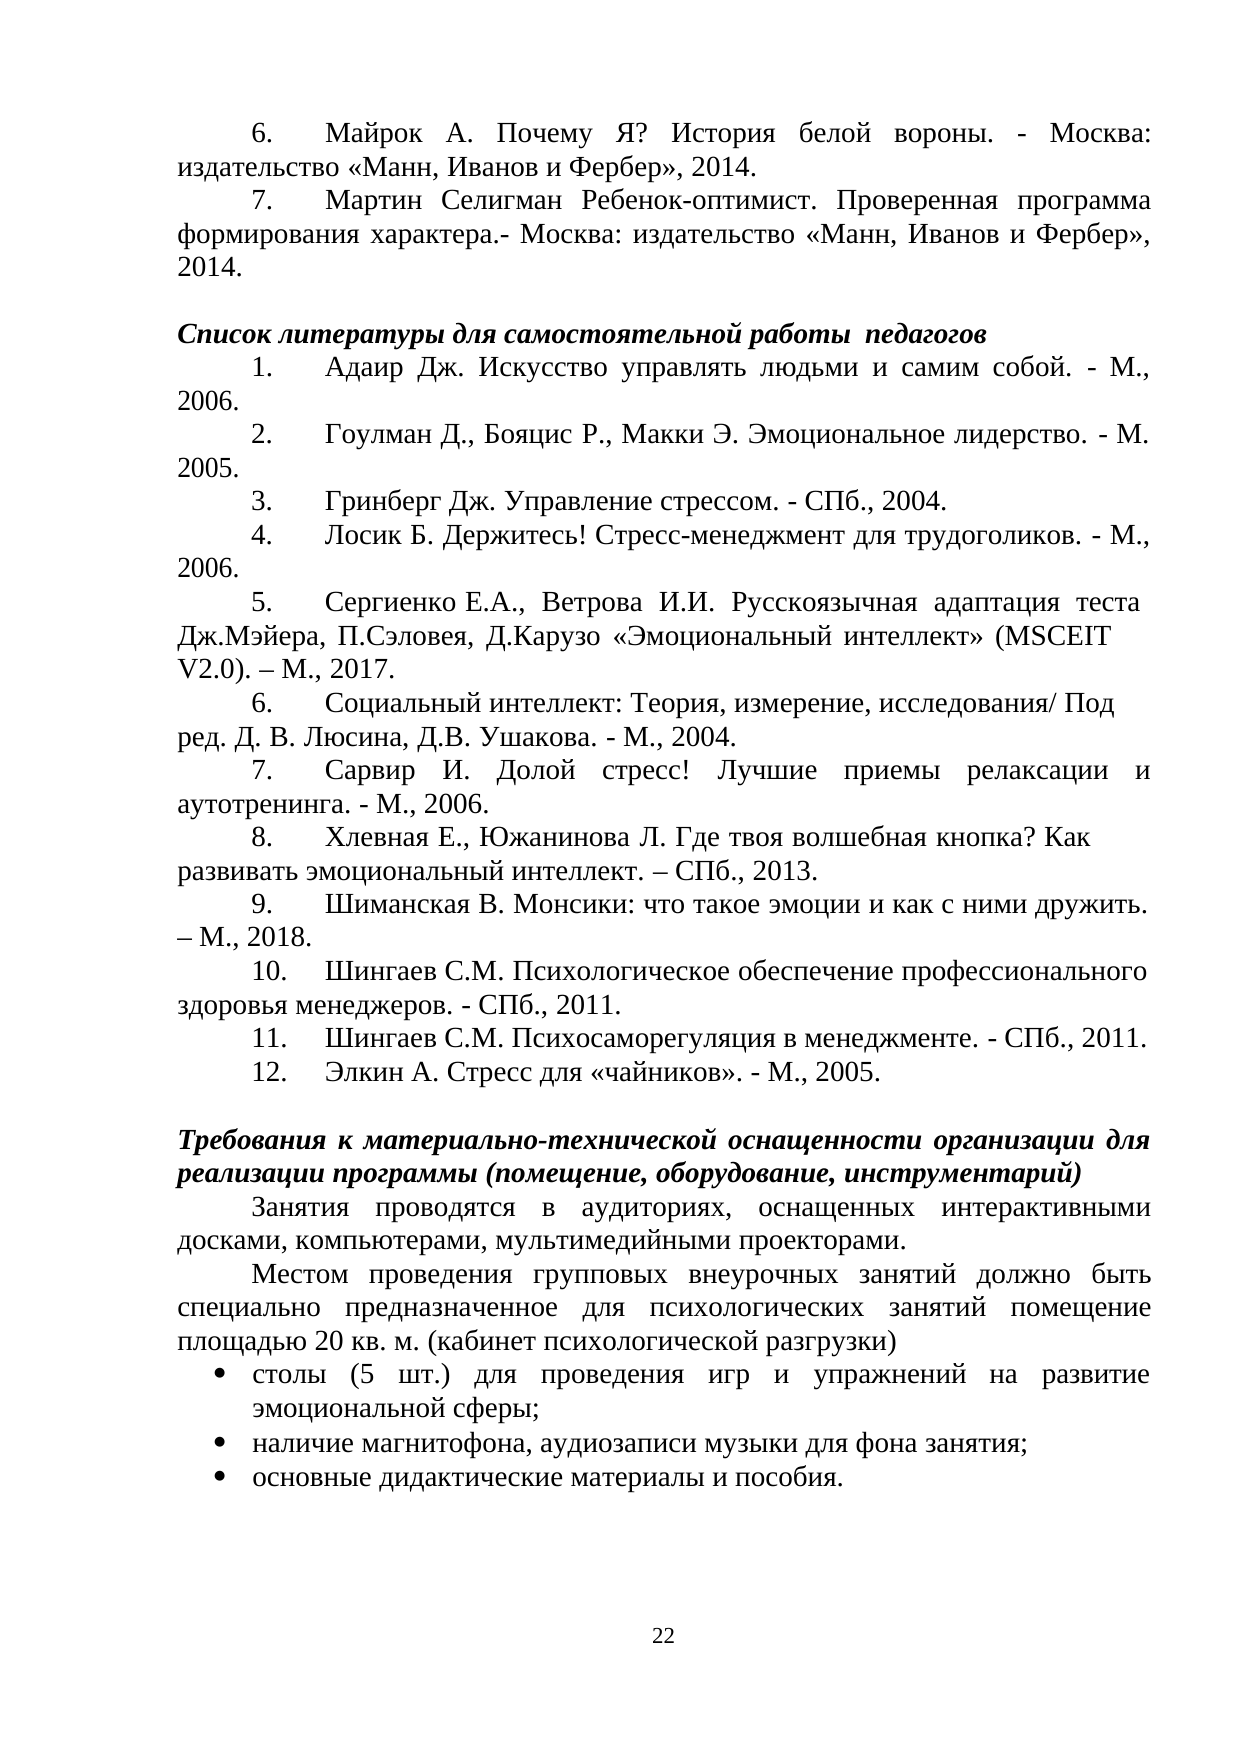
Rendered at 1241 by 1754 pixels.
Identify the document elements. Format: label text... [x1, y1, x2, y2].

subtitle Требования к материально-технической оснащенности организации для реализации программы (помещение, оборудование, инструментарий) [177, 1122, 1151, 1189]
list Сергиенко Е.А., Ветрова И.И. Русскоязычная адаптация теста [251, 584, 1198, 618]
list Шингаев С.М. Психосаморегуляция в менеджменте. - СПб., 2011. [251, 1021, 1198, 1054]
list Сарвир И. Долой стресс! Лучшие приемы релаксации и аутотренинга. - М., 2006. [177, 752, 1151, 819]
text Дж.Мэйера, П.Сэловея, Д.Карузо «Эмоциональный интеллект» (MSCEIT V2.0). – М., 2017. [177, 618, 1151, 685]
list Хлевная Е., Южанинова Л. Где твоя волшебная кнопка? Как развивать эмоциональный интеллект. – СПб., 2013. [177, 819, 1151, 886]
list Шиманская В. Монсики: что такое эмоции и как с ними дружить. [251, 886, 1198, 920]
list наличие магнитофона, аудиозаписи музыки для фона занятия; [214, 1424, 1198, 1459]
subtitle Список литературы для самостоятельной работы педагогов [177, 316, 1198, 350]
list Мартин Селигман Ребенок-оптимист. Проверенная программа формирования характера.- Москва: издательство «Манн, Иванов и Фербер», 2014. [177, 182, 1151, 283]
text 2006. [177, 551, 242, 584]
list Гринберг Дж. Управление стрессом. - СПб., 2004. [251, 483, 1198, 517]
list Элкин А. Стресс для «чайников». - М., 2005. [251, 1054, 1198, 1087]
text 2005. [177, 450, 242, 483]
list Майрок А. Почему Я? История белой вороны. - Москва: издательство «Манн, Иванов и Фербер», 2014. [177, 115, 1152, 182]
list Лосик Б. Держитесь! Стресс-менеджмент для трудоголиков. - М., [251, 517, 1198, 551]
text – М., 2018. [177, 920, 1198, 953]
list основные дидактические материалы и пособия. [214, 1459, 1198, 1493]
list столы (5 шт.) для проведения игр и упражнений на развитие эмоциональной сферы; [214, 1357, 1151, 1424]
list Шингаев С.М. Психологическое обеспечение профессионального здоровья менеджеров. - СПб., 2011. [177, 953, 1151, 1021]
list Гоулман Д., Бояцис Р., Макки Э. Эмоциональное лидерство. - М. [251, 416, 1198, 450]
list Адаир Дж. Искусство управлять людьми и самим собой. - М., [251, 350, 1198, 383]
text Занятия проводятся в аудиториях, оснащенных интерактивными досками, компьютерами, мультимедийными проекторами. [177, 1189, 1151, 1256]
text 2006. [177, 383, 242, 416]
list Социальный интеллект: Теория, измерение, исследования/ Под ред. Д. В. Люсина, Д.В. Ушакова. - М., 2004. [177, 685, 1151, 752]
text Местом проведения групповых внеурочных занятий должно быть специально предназначенное для психологических занятий помещение площадью 20 кв. м. (кабинет психологической разгрузки) [177, 1256, 1152, 1357]
